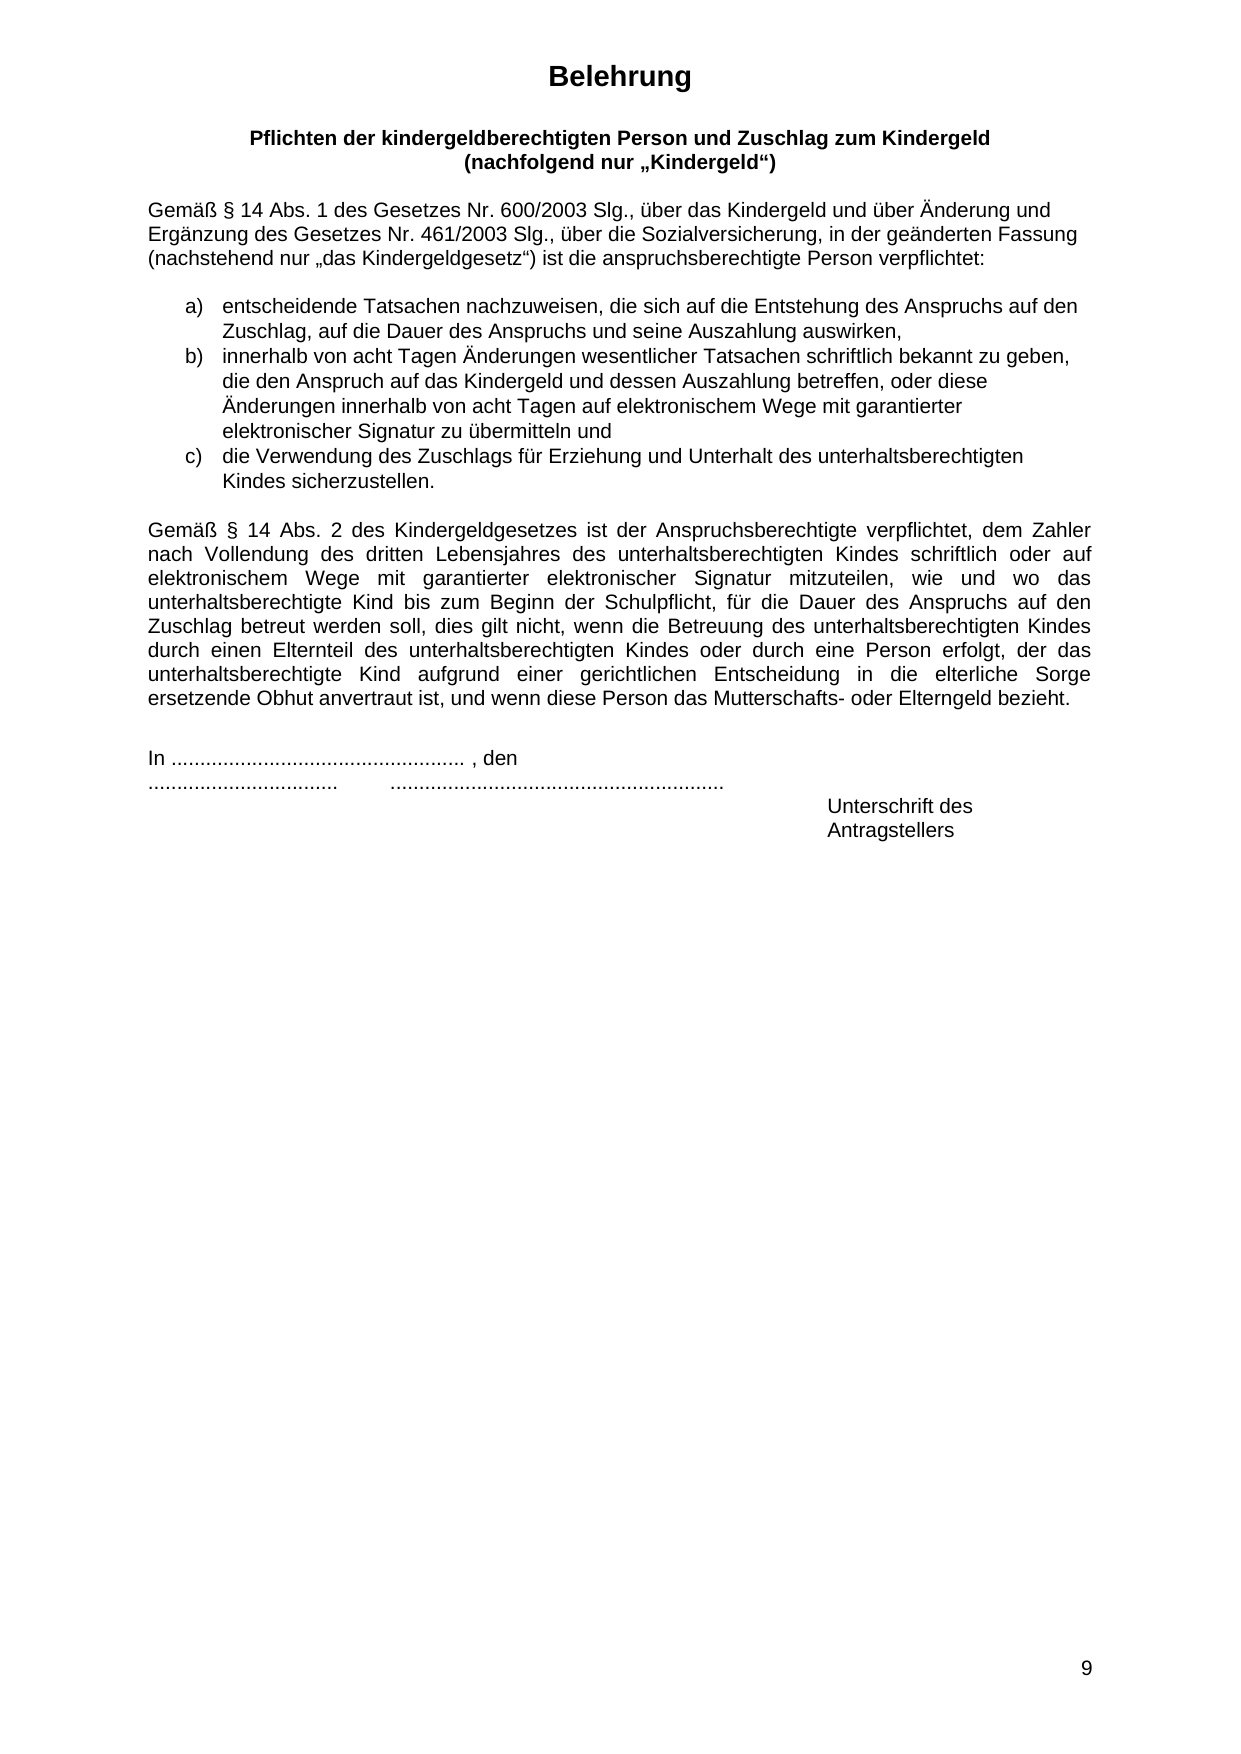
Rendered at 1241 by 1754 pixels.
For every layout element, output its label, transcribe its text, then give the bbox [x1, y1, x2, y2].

text Unterschrift des Antragstellers [827, 794, 1092, 842]
text Gemäß § 14 Abs. 2 des Kindergeldgesetzes ist der Anspruchsberechtigte verpflichtet, dem Zahler nach Vollendung des dritten Lebensjahres des unterhaltsberechtigten Kindes schriftlich oder auf elektronischem Wege mit garantierter elektronischer Signatur mitzuteilen, wie und wo das unterhaltsberechtigte Kind bis zum Beginn der Schulpflicht, für die Dauer des Anspruchs auf den Zuschlag betreut werden soll, dies gilt nicht, wenn die Betreuung des unterhaltsberechtigten Kindes durch einen Elternteil des unterhaltsberechtigten Kindes oder durch eine Person erfolgt, der das unterhaltsberechtigte Kind aufgrund einer gerichtlichen Entscheidung in die elterliche Sorge ersetzende Obhut anvertraut ist, und wenn diese Person das Mutterschafts- oder Elterngeld bezieht. [148, 518, 1092, 709]
text Gemäß § 14 Abs. 1 des Gesetzes Nr. 600/2003 Slg., über das Kindergeld und über Änderung und Ergänzung des Gesetzes Nr. 461/2003 Slg., über die Sozialversicherung, in der geänderten Fassung (nachstehend nur „das Kindergeldgesetz“) ist die anspruchsberechtigte Person verpflichtet: [148, 198, 1092, 270]
text In ................................................... , den ................................. .......................................................... [148, 746, 1092, 794]
text Belehrung [148, 59, 1092, 93]
text (nachfolgend nur „Kindergeld“) [148, 150, 1092, 174]
list die Verwendung des Zuschlags für Erziehung und Unterhalt des unterhaltsberechtigten Kindes sicherzustellen. [185, 444, 1092, 494]
list entscheidende Tatsachen nachzuweisen, die sich auf die Entstehung des Anspruchs auf den Zuschlag, auf die Dauer des Anspruchs und seine Auszahlung auswirken, [185, 294, 1092, 344]
text Pflichten der kindergeldberechtigten Person und Zuschlag zum Kindergeld [148, 126, 1092, 150]
list innerhalb von acht Tagen Änderungen wesentlicher Tatsachen schriftlich bekannt zu geben, die den Anspruch auf das Kindergeld und dessen Auszahlung betreffen, oder diese Änderungen innerhalb von acht Tagen auf elektronischem Wege mit garantierter elektronischer Signatur zu übermitteln und [185, 344, 1092, 444]
